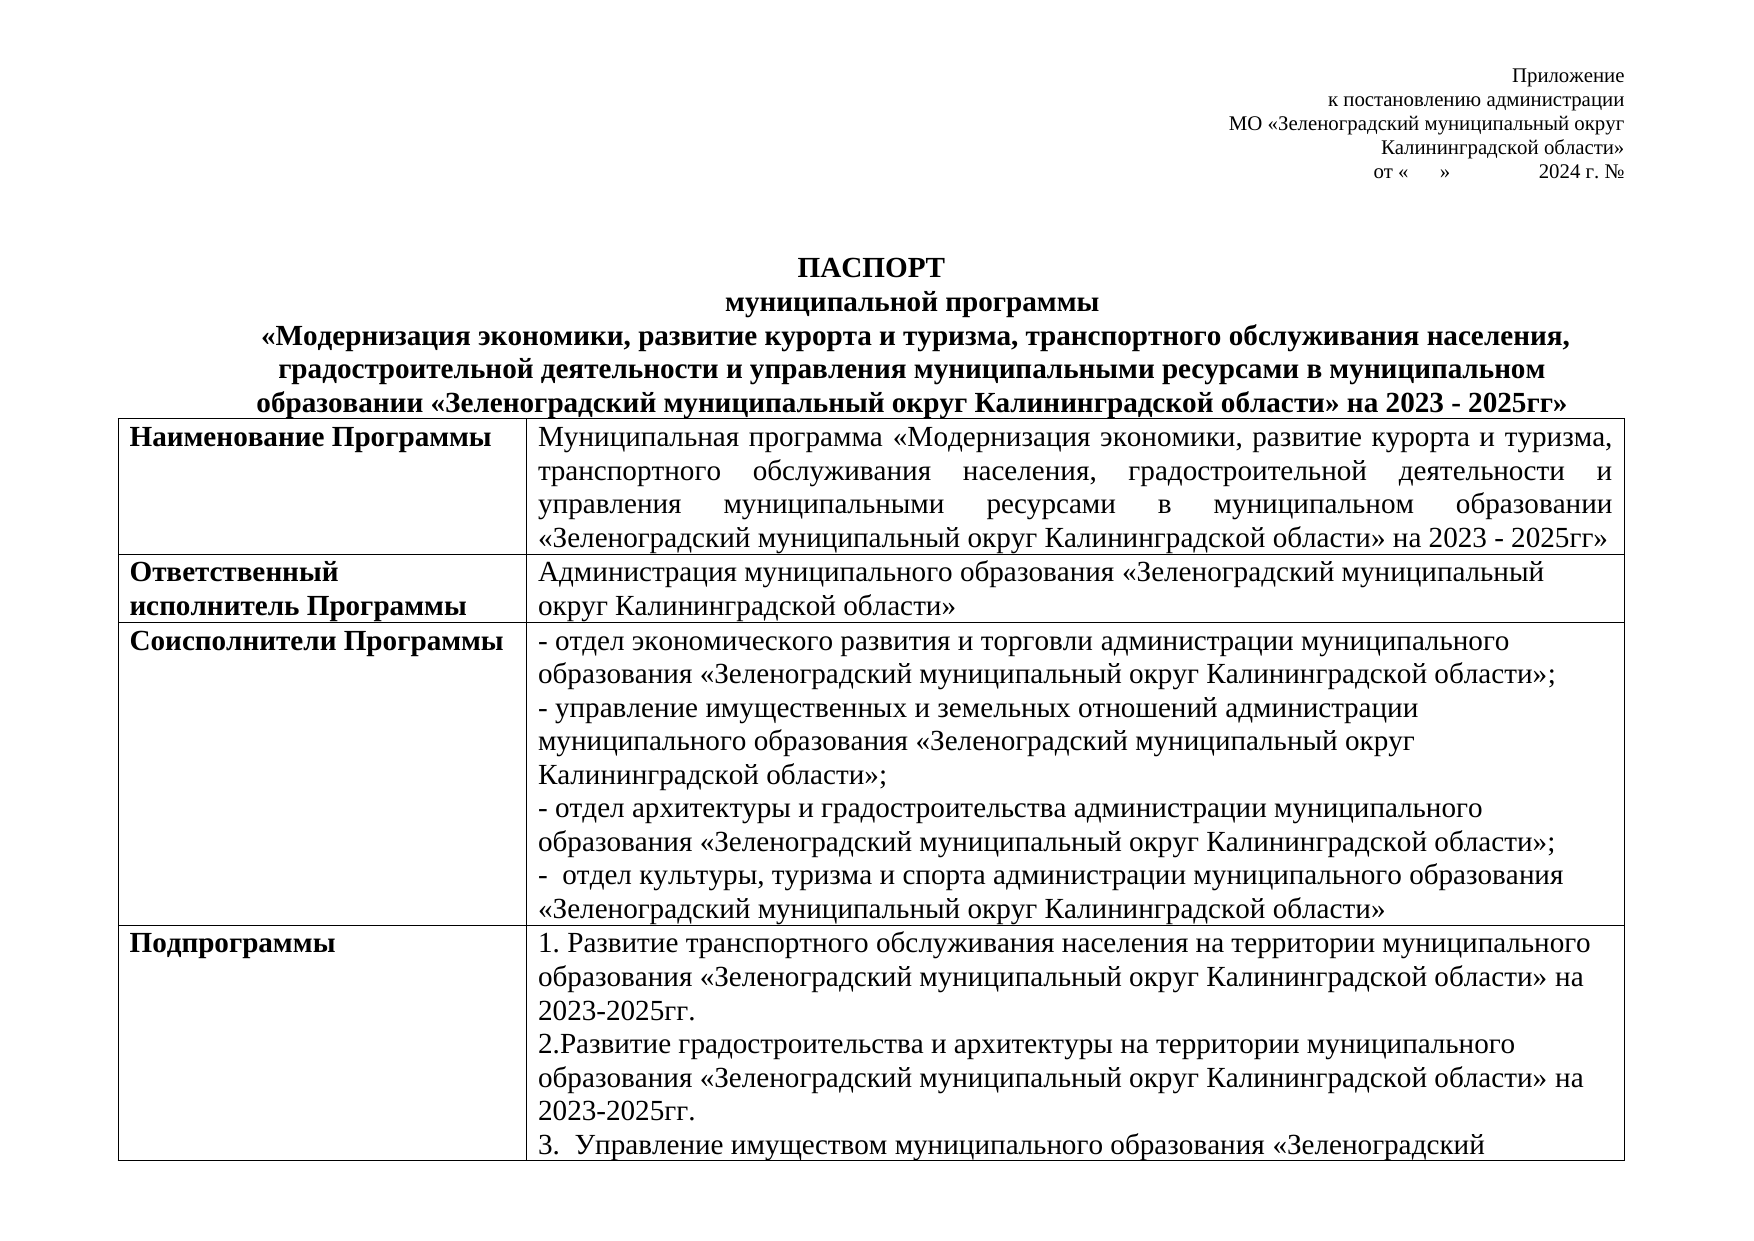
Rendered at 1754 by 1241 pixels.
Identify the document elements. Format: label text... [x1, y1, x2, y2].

text к постановлению администрации [118, 87, 1624, 111]
table_cell Администрация муниципального образования «Зеленоградский муниципальный округ Калининградской области» [527, 555, 1624, 622]
text от « » 2024 г. № [634, 159, 1624, 183]
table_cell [527, 926, 1624, 1160]
text ПАСПОРТ [118, 251, 1624, 284]
table_cell Подпрограммы [119, 926, 526, 1160]
table_cell Ответственный исполнитель Программы [119, 555, 526, 622]
text МО «Зеленоградский муниципальный округ [118, 111, 1624, 135]
table_header Наименование Программы [119, 419, 526, 553]
text Приложение [782, 63, 1624, 87]
text муниципальной программы [200, 284, 1624, 318]
table_cell - отдел экономического развития и торговли администрации муниципального образования «Зеленоградский муниципальный округ Калининградской области»; - управление имущественных и земельных отношений администрации муниципального образования «Зеленоградский муниципальный округ Калининградской области»; - отдел архитектуры и градостроительства администрации муниципального образования «Зеленоградский муниципальный округ Калининградской области»; - отдел культуры, туризма и спорта администрации муниципального образования «Зеленоградский муниципальный округ Калининградской области» [527, 623, 1624, 924]
table_header Муниципальная программа «Модернизация экономики, развитие курорта и туризма, транспортного обслуживания населения, градостроительной деятельности и управления муниципальными ресурсами в муниципальном образовании «Зеленоградский муниципальный округ Калининградской области» на 2023 - 2025гг» [527, 419, 1624, 553]
text Калининградской области» [118, 135, 1624, 159]
text «Модернизация экономики, развитие курорта и туризма, транспортного обслуживания населения, градостроительной деятельности и управления муниципальными ресурсами в муниципальном образовании «Зеленоградский муниципальный округ Калининградской области» на 2023 - 2025гг» [200, 318, 1624, 418]
table_cell Соисполнители Программы [119, 623, 526, 924]
